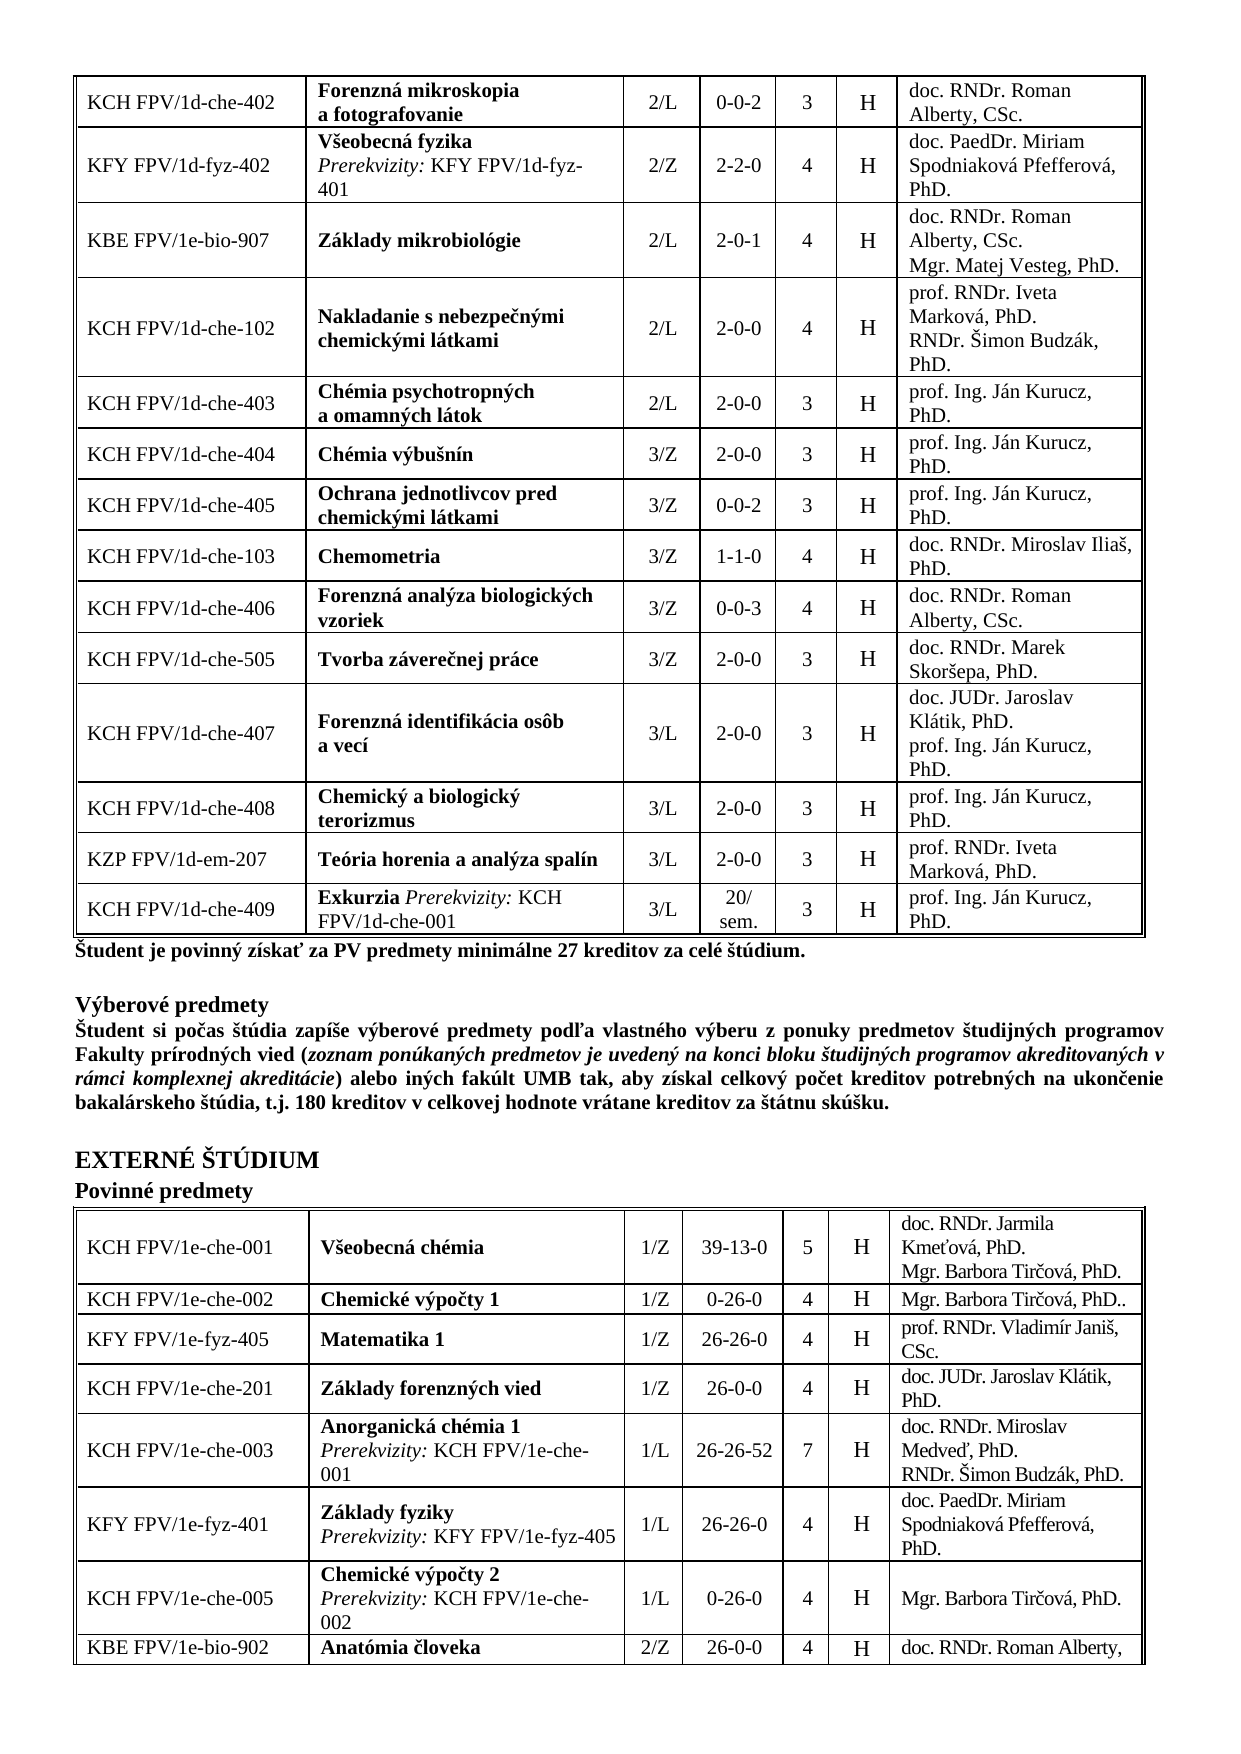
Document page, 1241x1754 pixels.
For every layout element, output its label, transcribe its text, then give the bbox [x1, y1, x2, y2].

table_cell KFY FPV/1d-fyz-402 [77, 127, 305, 201]
table_cell KCH FPV/1e-che-201 [77, 1364, 308, 1412]
table_cell Chemické výpočty 1 [310, 1285, 624, 1313]
table_cell Mgr. Barbora Tirčová, PhD. [890, 1562, 1141, 1634]
table_cell 2-0-0 [701, 684, 775, 781]
table_cell doc. JUDr. Jaroslav Klátik, PhD. [890, 1365, 1141, 1412]
table_cell 1/L [625, 1562, 682, 1634]
table_cell 3 [776, 633, 836, 683]
table_cell KCH FPV/1d-che-409 [77, 884, 305, 933]
table_cell 26-26-0 [683, 1315, 782, 1363]
table_cell H [837, 480, 896, 529]
table_cell 3 [776, 429, 836, 478]
table_header 39-13-0 [683, 1211, 782, 1283]
table_cell Mgr. Barbora Tirčová, PhD.. [890, 1285, 1141, 1313]
table_cell 4 [784, 1365, 828, 1412]
table_cell 26-0-0 [683, 1635, 782, 1663]
table_cell Forenzná identifikácia osôb a vecí [307, 684, 623, 781]
table_cell 0-0-3 [701, 582, 775, 632]
table_cell H [837, 278, 896, 376]
table_cell H [829, 1635, 889, 1663]
table_cell doc. RNDr. Roman Alberty, CSc. [898, 582, 1141, 632]
table_cell doc. JUDr. Jaroslav Klátik, PhD. prof. Ing. Ján Kurucz, PhD. [898, 684, 1141, 781]
table_cell 2/L [624, 278, 699, 376]
table_cell 2/L [624, 377, 699, 427]
table_cell doc. RNDr. Roman Alberty, CSc. Mgr. Matej Vesteg, PhD. [898, 203, 1141, 277]
table_cell 2-0-0 [701, 783, 775, 832]
table_cell 4 [776, 582, 836, 632]
table_cell KFY FPV/1e-fyz-401 [77, 1487, 308, 1560]
table_cell H [837, 377, 896, 427]
table_header doc. RNDr. Jarmila Kmeťová, PhD. Mgr. Barbora Tirčová, PhD. [890, 1211, 1141, 1283]
table_cell 3/Z [624, 480, 699, 529]
table_cell Anatómia človeka [310, 1635, 624, 1663]
table_cell Chemometria [307, 531, 623, 580]
table_cell Exkurzia Prerekvizity: KCH FPV/1d-che-001 [307, 884, 623, 933]
table_cell H [837, 582, 896, 632]
table_header 5 [784, 1211, 828, 1283]
table_cell Chémia psychotropných a omamných látok [307, 377, 623, 427]
table_cell 0-26-0 [683, 1285, 782, 1313]
table_cell 3 [776, 833, 836, 883]
table_cell H [837, 783, 896, 832]
table_cell 2-2-0 [701, 128, 775, 201]
table_cell KCH FPV/1e-che-003 [77, 1414, 308, 1486]
table_cell Teória horenia a analýza spalín [307, 833, 623, 883]
table_cell Anorganická chémia 1 Prerekvizity: KCH FPV/1e-che-001 [310, 1414, 624, 1486]
table_cell 1/Z [625, 1365, 682, 1412]
table_cell 2-0-0 [701, 278, 775, 376]
table_cell 4 [784, 1635, 828, 1663]
table_cell Tvorba záverečnej práce [307, 633, 623, 683]
table_header doc. RNDr. Roman Alberty, CSc. [898, 77, 1141, 126]
table_cell 26-26-52 [683, 1414, 782, 1486]
table_cell prof. Ing. Ján Kurucz, PhD. [898, 377, 1141, 427]
table_cell H [829, 1365, 889, 1412]
table_header 2/L [624, 77, 699, 126]
table_cell Chémia výbušnín [307, 429, 623, 478]
table_cell 2/Z [625, 1635, 682, 1663]
table_cell Matematika 1 [310, 1315, 624, 1363]
table_cell 0-0-2 [701, 480, 775, 529]
table_cell KCH FPV/1d-che-103 [77, 530, 305, 580]
table_cell H [829, 1414, 889, 1486]
table_cell 2-0-0 [701, 377, 775, 427]
table_cell Všeobecná fyzika Prerekvizity: KFY FPV/1d-fyz-401 [307, 128, 623, 201]
table_header KCH FPV/1e-che-001 [77, 1211, 308, 1283]
table_cell 3 [776, 783, 836, 832]
table_cell prof. Ing. Ján Kurucz, PhD. [898, 783, 1141, 832]
table_cell 3 [776, 884, 836, 933]
table_cell H [837, 884, 896, 933]
table_cell 4 [784, 1562, 828, 1634]
table_cell 3/L [624, 884, 699, 933]
table_cell KCH FPV/1d-che-403 [77, 377, 305, 427]
table_cell 4 [784, 1315, 828, 1363]
table_cell KCH FPV/1e-che-002 [77, 1284, 308, 1313]
table_cell 3/L [624, 684, 699, 781]
table_cell doc. RNDr. Marek Skoršepa, PhD. [898, 633, 1141, 683]
table_cell Základy fyziky Prerekvizity: KFY FPV/1e-fyz-405 [310, 1488, 624, 1560]
table_cell KBE FPV/1e-bio-907 [77, 203, 305, 277]
table_cell 2/Z [624, 128, 699, 201]
table_cell 1/Z [625, 1315, 682, 1363]
text EXTERNÉ ŠTÚDIUM [74, 1146, 1165, 1174]
table_cell KCH FPV/1d-che-505 [77, 633, 305, 683]
table_cell 3 [776, 377, 836, 427]
table_cell H [837, 203, 896, 277]
table_cell 3/Z [624, 429, 699, 478]
table_cell 4 [776, 531, 836, 580]
table_cell 3 [776, 684, 836, 781]
table_cell doc. RNDr. Miroslav Iliaš, PhD. [898, 531, 1141, 580]
table_cell KCH FPV/1d-che-102 [77, 278, 305, 376]
table_cell H [837, 429, 896, 478]
table_cell 3/Z [624, 633, 699, 683]
table_cell Chemický a biologický terorizmus [307, 783, 623, 832]
table_cell KCH FPV/1e-che-005 [77, 1561, 308, 1634]
table_cell 4 [784, 1488, 828, 1560]
table_cell 4 [776, 278, 836, 376]
table_cell 3/Z [624, 531, 699, 580]
table_cell prof. Ing. Ján Kurucz, PhD. [898, 480, 1141, 529]
table_cell H [829, 1285, 889, 1313]
table_cell 4 [776, 203, 836, 277]
table_header H [837, 77, 896, 126]
text Študent si počas štúdia zapíše výberové predmety podľa vlastného výberu z ponuky predmetov študijných programov Fakulty prírodných vied (zoznam ponúkaných predmetov je uvedený na konci bloku študijných programov akreditovaných v rámci komplexnej akreditácie) alebo iných fakúlt UMB tak, aby získal celkový počet kreditov potrebných na ukončenie bakalárskeho štúdia, t.j. 180 kreditov v celkovej hodnote vrátane kreditov za štátnu skúšku. [75, 1018, 1165, 1114]
table_cell doc. PaedDr. Miriam Spodniaková Pfefferová, PhD. [890, 1488, 1141, 1560]
table_cell 0-26-0 [683, 1562, 782, 1634]
table_cell KZP FPV/1d-em-207 [77, 833, 305, 883]
table_cell 3/Z [624, 582, 699, 632]
table_cell 1/Z [625, 1285, 682, 1313]
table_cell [890, 1635, 1141, 1663]
table_cell 1-1-0 [701, 531, 775, 580]
table_cell 20/sem. [701, 884, 775, 933]
table_cell 3/L [624, 833, 699, 883]
table_header KCH FPV/1d-che-402 [77, 77, 305, 126]
table_cell 2-0-0 [701, 429, 775, 478]
table_cell 1/L [625, 1414, 682, 1486]
table_header 0-0-2 [701, 77, 775, 126]
table_cell H [829, 1488, 889, 1560]
table_cell prof. Ing. Ján Kurucz, PhD. [898, 429, 1141, 478]
table_cell Chemické výpočty 2 Prerekvizity: KCH FPV/1e-che-002 [310, 1562, 624, 1634]
table_cell H [829, 1315, 889, 1363]
table_cell H [837, 633, 896, 683]
table_cell 1/L [625, 1488, 682, 1560]
table_cell KCH FPV/1d-che-408 [77, 782, 305, 832]
table_cell KCH FPV/1d-che-406 [77, 581, 305, 632]
table_cell H [837, 128, 896, 201]
table_cell 2-0-1 [701, 203, 775, 277]
table_cell KCH FPV/1d-che-407 [77, 684, 305, 781]
text Výberové predmety [75, 992, 1165, 1018]
text Povinné predmety [74, 1177, 1165, 1203]
table_cell prof. RNDr. Iveta Marková, PhD. RNDr. Šimon Budzák, PhD. [898, 278, 1141, 376]
table_cell doc. RNDr. Miroslav Medveď, PhD. RNDr. Šimon Budzák, PhD. [890, 1414, 1141, 1486]
table_cell Ochrana jednotlivcov pred chemickými látkami [307, 480, 623, 529]
table_cell KCH FPV/1d-che-404 [77, 428, 305, 478]
table_cell Základy forenzných vied [310, 1365, 624, 1412]
table_cell KFY FPV/1e-fyz-405 [77, 1314, 308, 1363]
table_header H [829, 1211, 889, 1283]
table_cell prof. RNDr. Vladimír Janiš, CSc. [890, 1315, 1141, 1363]
table_cell H [837, 531, 896, 580]
table_cell 4 [784, 1285, 828, 1313]
table_cell 3 [776, 480, 836, 529]
table_cell KCH FPV/1d-che-405 [77, 479, 305, 529]
table_cell H [837, 833, 896, 883]
table_cell 26-0-0 [683, 1365, 782, 1412]
table_cell 2-0-0 [701, 833, 775, 883]
table_cell doc. PaedDr. Miriam Spodniaková Pfefferová, PhD. [898, 128, 1141, 201]
table_cell Nakladanie s nebezpečnými chemickými látkami [307, 278, 623, 376]
table_cell Forenzná analýza biologických vzoriek [307, 582, 623, 632]
table_cell H [837, 684, 896, 781]
table_cell H [829, 1562, 889, 1634]
table_cell 2/L [624, 203, 699, 277]
table_header 1/Z [625, 1211, 682, 1283]
table_header 3 [776, 77, 836, 126]
table_cell 2-0-0 [701, 633, 775, 683]
table_cell 26-26-0 [683, 1488, 782, 1560]
text Študent je povinný získať za PV predmety minimálne 27 kreditov za celé štúdium. [74, 938, 1165, 962]
table_cell 3/L [624, 783, 699, 832]
table_cell 7 [784, 1414, 828, 1486]
table_cell KBE FPV/1e-bio-902 [77, 1635, 308, 1663]
table_cell Základy mikrobiológie [307, 203, 623, 277]
table_header Všeobecná chémia [310, 1211, 624, 1283]
table_cell 4 [776, 128, 836, 201]
table_cell prof. Ing. Ján Kurucz, PhD. [898, 884, 1141, 933]
table_cell prof. RNDr. Iveta Marková, PhD. [898, 833, 1141, 883]
table_header Forenzná mikroskopia a fotografovanie [307, 77, 623, 126]
